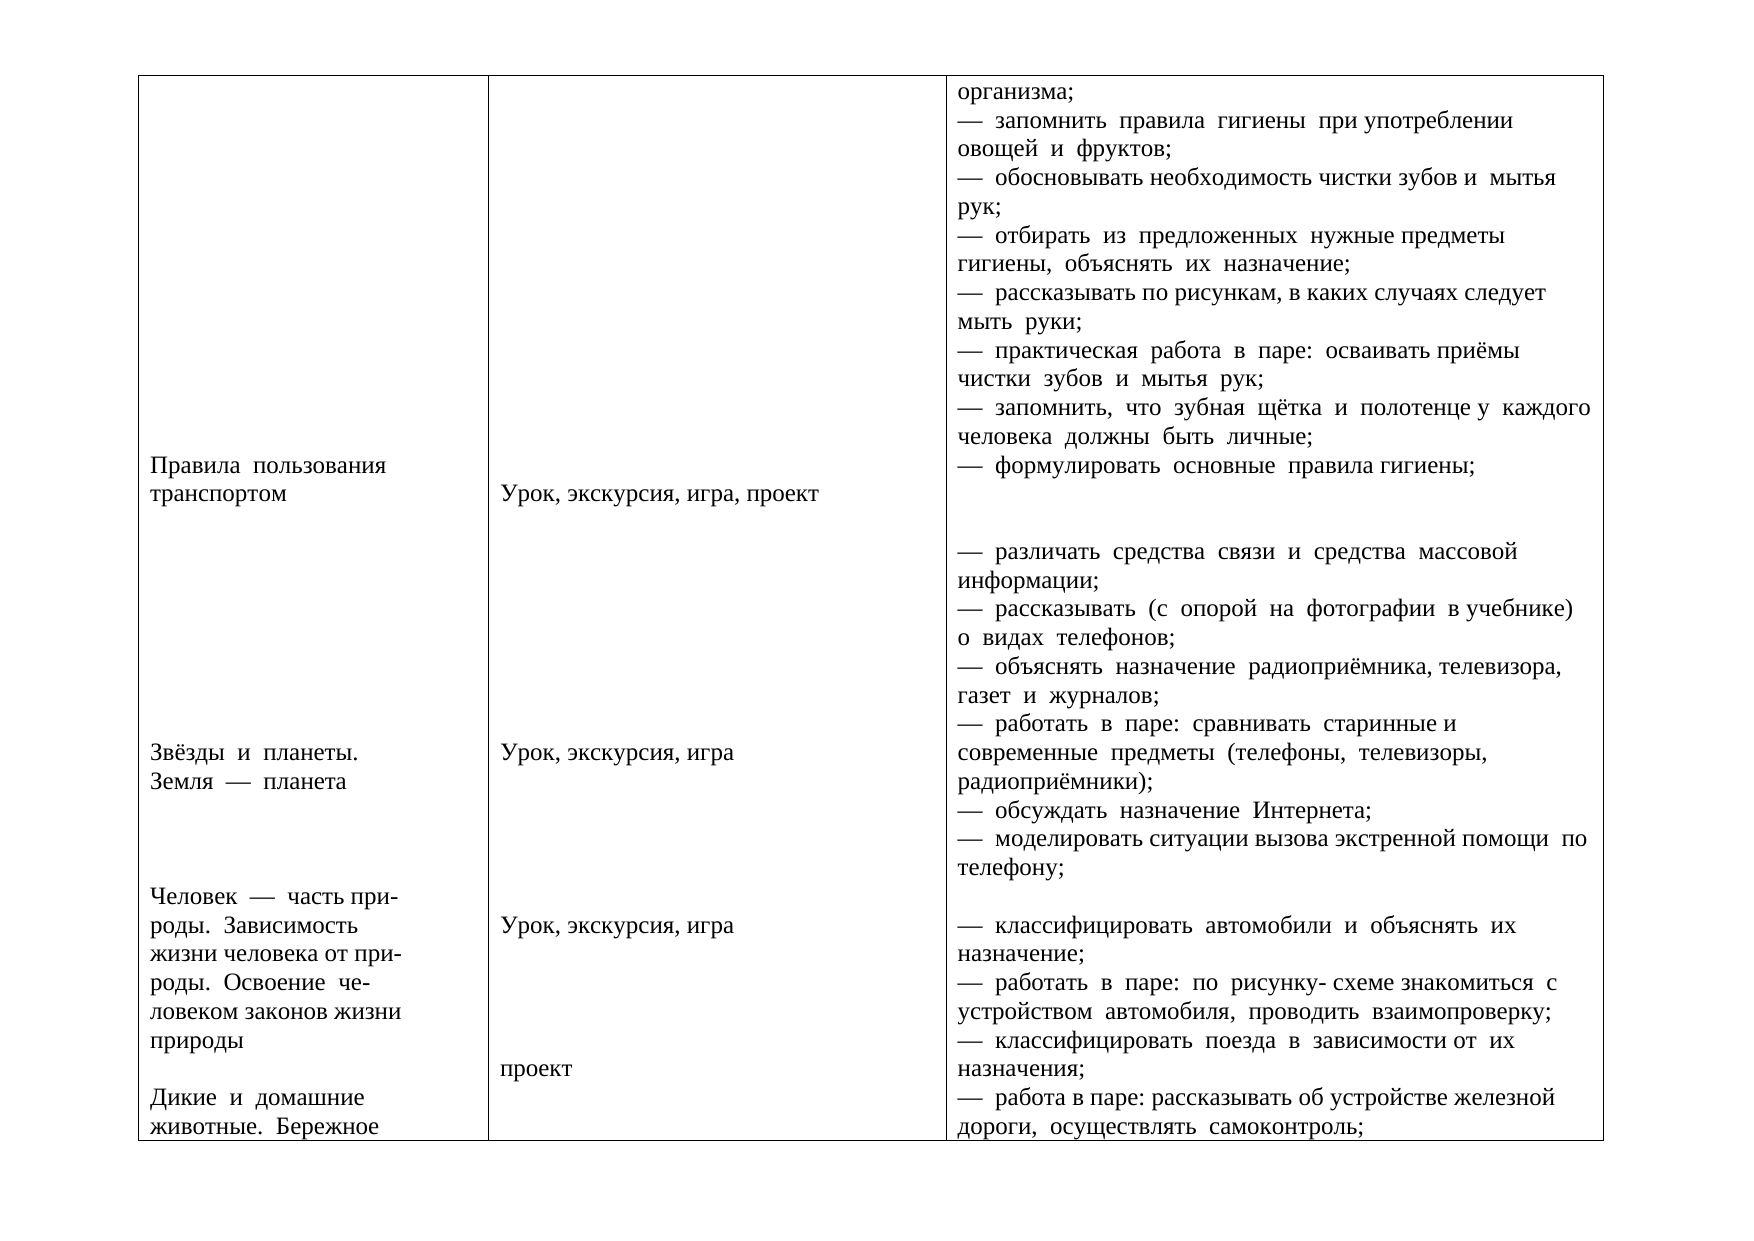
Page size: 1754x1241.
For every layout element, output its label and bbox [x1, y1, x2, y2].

table_cell [489, 76, 946, 1140]
table_cell [139, 76, 488, 1140]
table_cell [947, 76, 1603, 1140]
